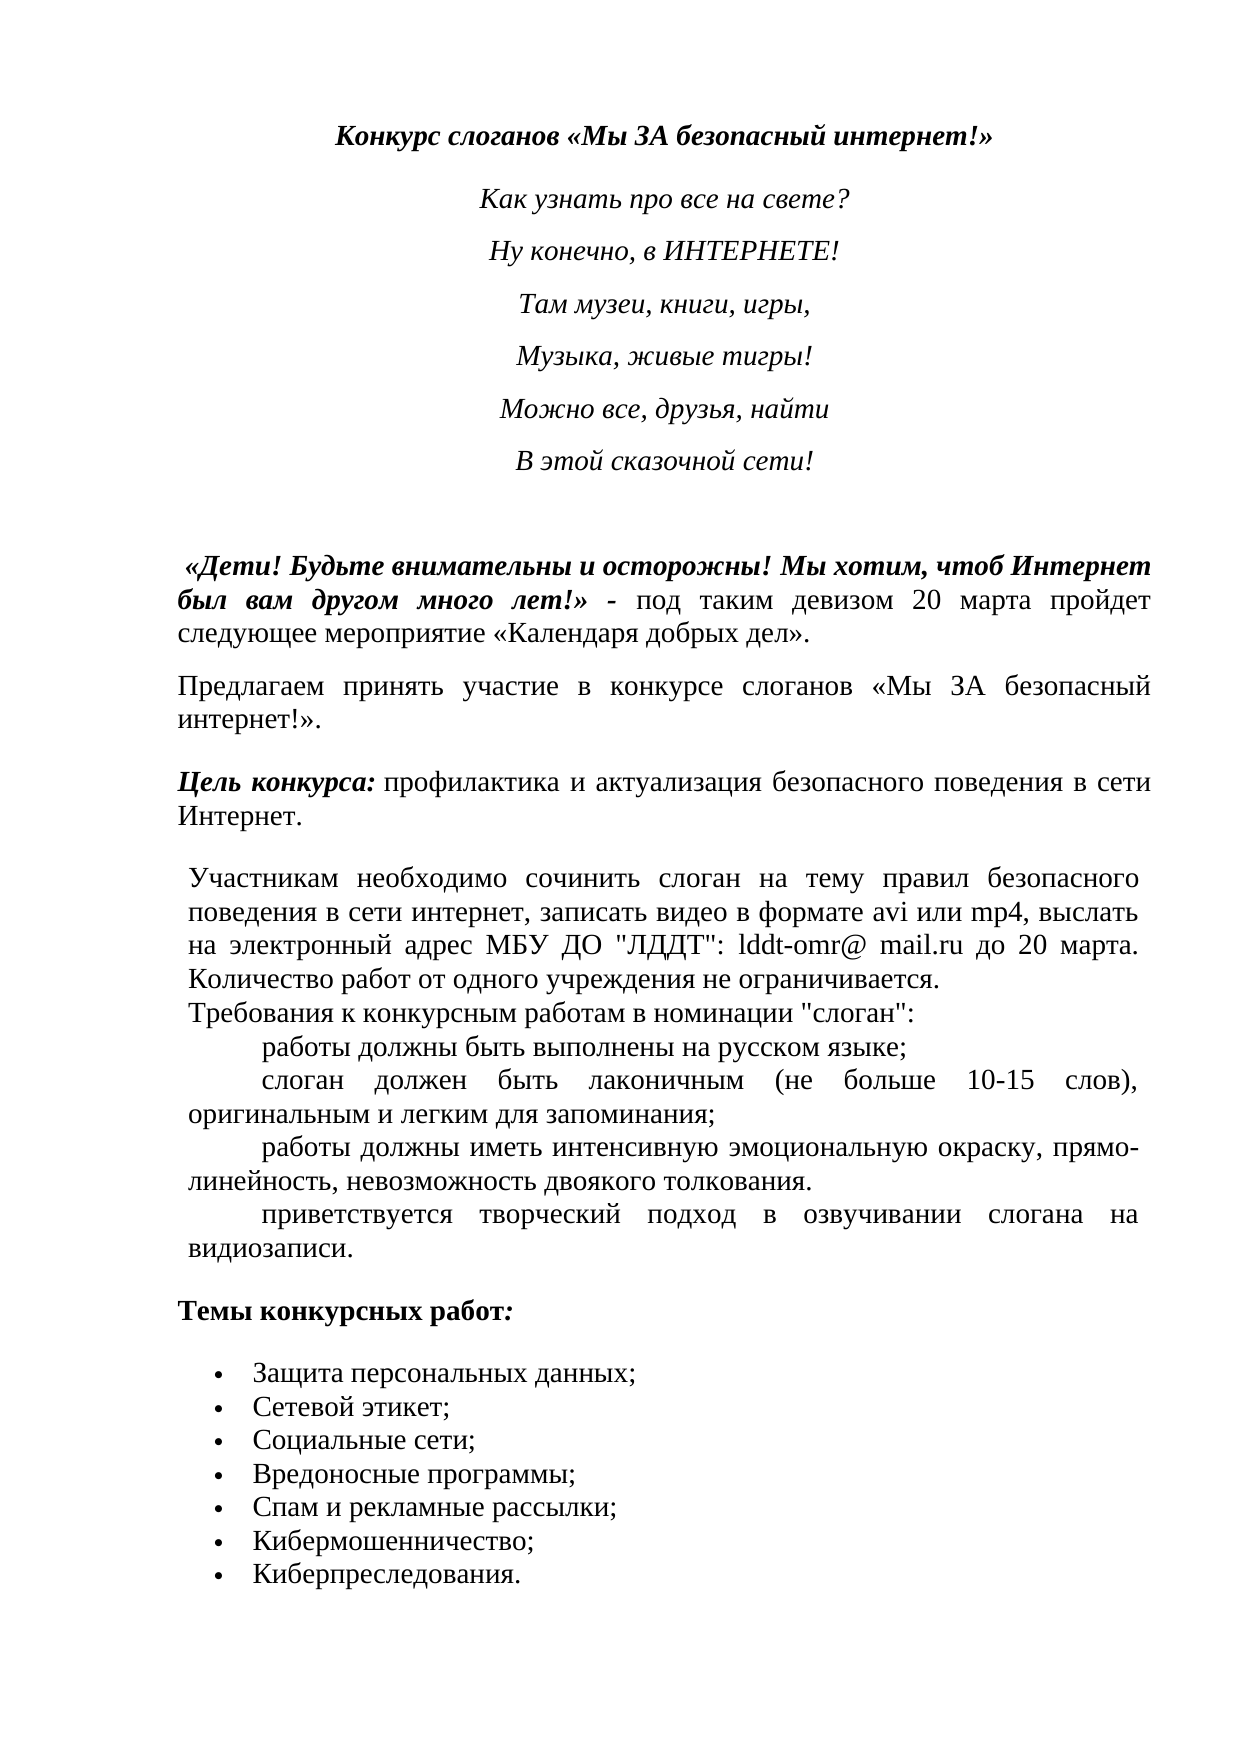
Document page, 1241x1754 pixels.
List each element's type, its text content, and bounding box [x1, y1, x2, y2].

text Можно все, друзья, найти [177, 391, 1152, 424]
list Кибермошенничество; [215, 1523, 1152, 1557]
list Сетевой этикет; [215, 1389, 1152, 1422]
text Участникам необходимо сочинить слоган на тему правил безопасного поведения в сети интернет, записать видео в формате avi или mp4, выслать на электронный адрес МБУ ДО "ЛДДТ": lddt-omr@ mail.ru до 20 марта. Количество работ от одного учреждения не ограничивается. [188, 860, 1139, 994]
text Музыка, живые тигры! [177, 338, 1152, 372]
list Вредоносные программы; [215, 1456, 1152, 1489]
text Темы конкурсных работ: [177, 1293, 1152, 1326]
list Социальные сети; [215, 1422, 1152, 1456]
text слоган должен быть лаконичным (не больше 10-15 слов), оригинальным и легким для запоминания; [188, 1062, 1139, 1129]
list Защита персональных данных; [215, 1355, 1152, 1389]
text В этой сказочной сети! [177, 443, 1152, 477]
text «Дети! Будьте внимательны и осторожны! Мы хотим, чтоб Интернет был вам другом много лет!» - под таким девизом 20 марта пройдет следующее мероприятие «Календаря добрых дел». [177, 548, 1152, 649]
text Цель конкурса: профилактика и актуализация безопасного поведения в сети Интернет. [177, 764, 1152, 831]
text Как узнать про все на свете? [177, 181, 1152, 214]
text Предлагаем принять участие в конкурсе слоганов «Мы ЗА безопасный интернет!». [177, 668, 1152, 735]
text Требования к конкурсным работам в номинации "слоган": [188, 995, 936, 1028]
text Ну конечно, в ИНТЕРНЕТЕ! [177, 233, 1152, 267]
text Конкурс слоганов «Мы ЗА безопасный интернет!» [177, 118, 1152, 152]
text приветствуется творческий подход в озвучивании слогана на видиозаписи. [188, 1196, 1139, 1263]
text работы должны иметь интенсивную эмоциональную окраску, прямо- линейность, невозможность двоякого толкования. [188, 1129, 1139, 1196]
text работы должны быть выполнены на русском языке; [262, 1029, 936, 1062]
list Киберпреследования. [215, 1557, 1152, 1590]
list Спам и рекламные рассылки; [215, 1489, 1152, 1523]
text Там музеи, книги, игры, [177, 286, 1152, 319]
